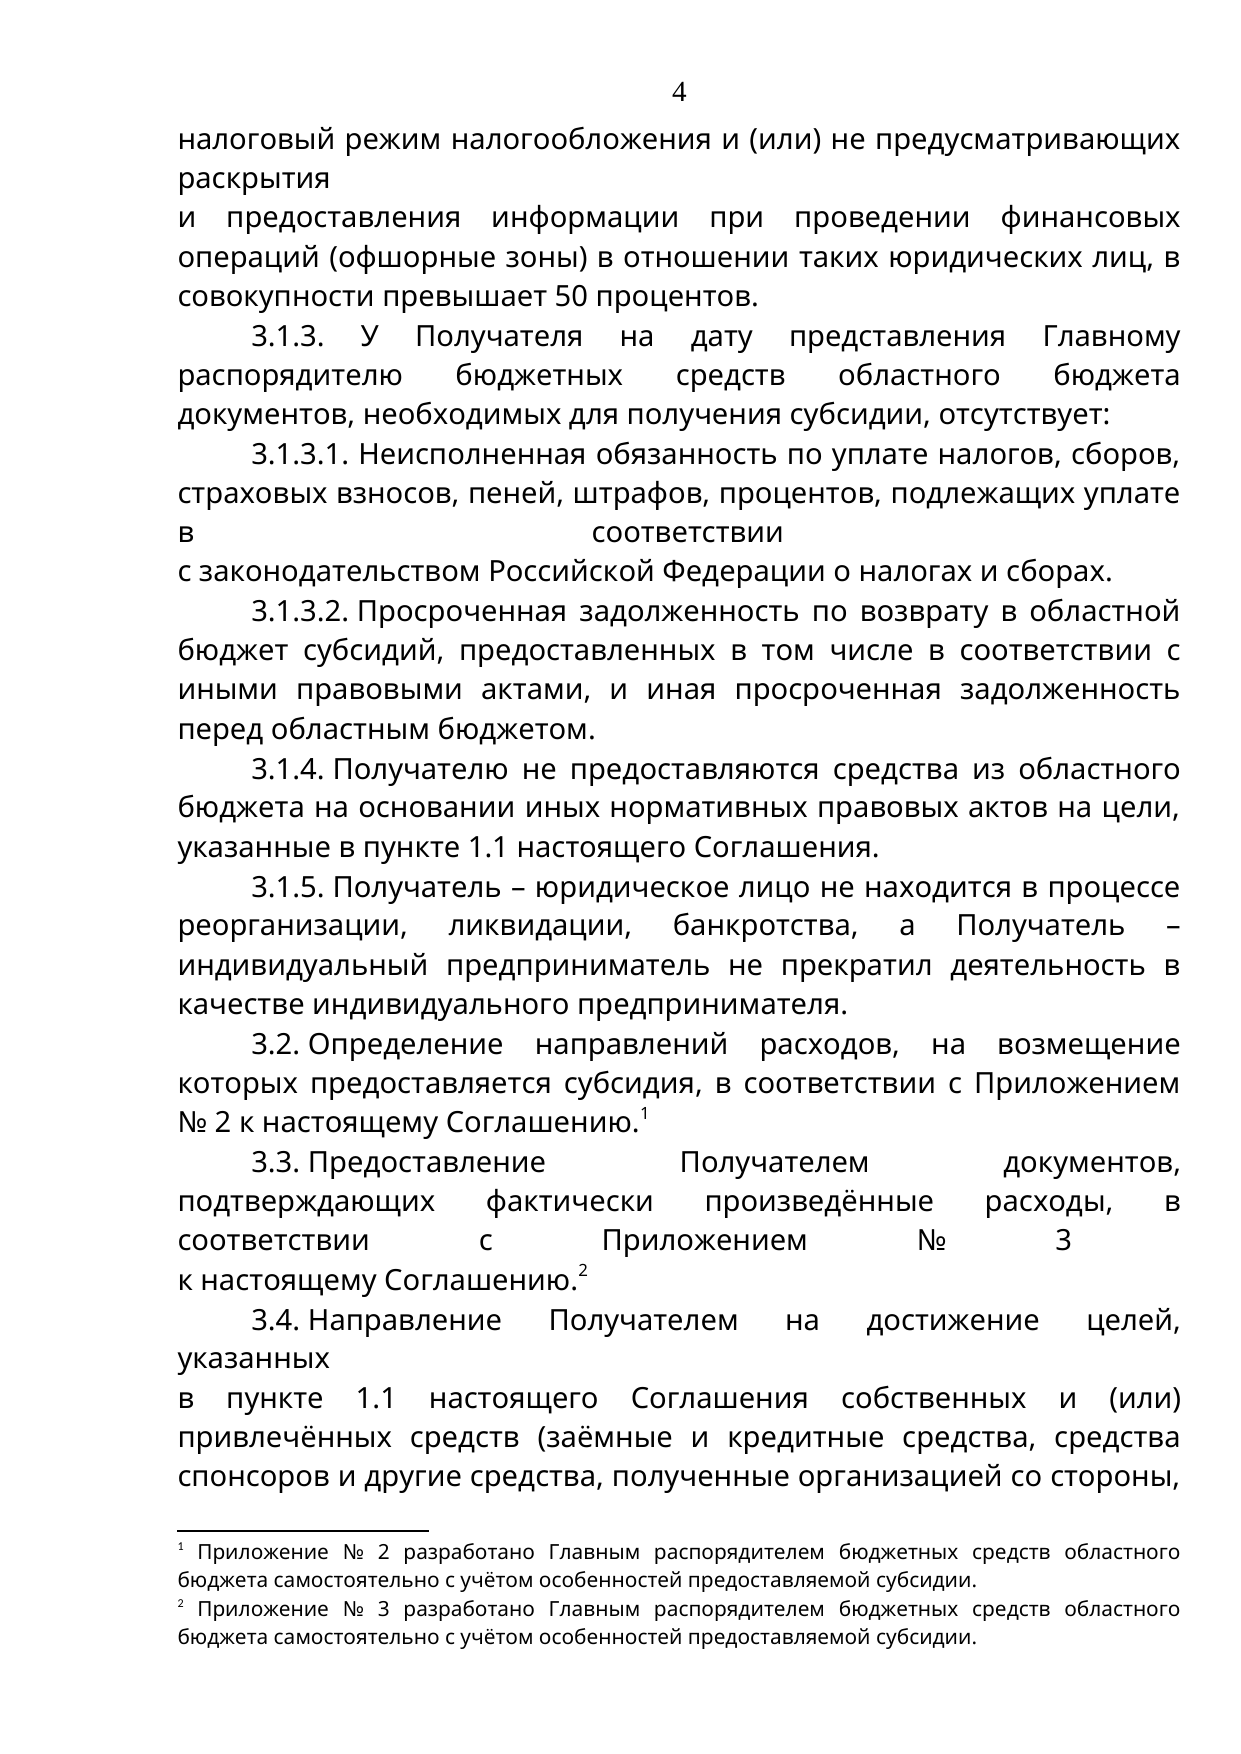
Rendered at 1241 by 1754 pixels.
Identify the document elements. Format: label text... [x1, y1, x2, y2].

text 3.1.4. Получателю не предоставляются средства из областного бюджета на основании иных нормативных правовых актов на цели, указанные в пункте 1.1 настоящего Соглашения. [177, 748, 1181, 866]
text 3.1.3.2. Просроченная задолженность по возврату в областной бюджет субсидий, предоставленных в том числе в соответствии с иными правовыми актами, и иная просроченная задолженность перед областным бюджетом. [177, 590, 1181, 748]
text 3.3. Предоставление Получателем документов, подтверждающих фактически произведённые расходы, в соответствии с Приложением № 3 к настоящему Соглашению. [177, 1141, 1181, 1298]
text 3.2. Определение направлений расходов, на возмещение которых предоставляется субсидия, в соответствии с Приложением № 2 к настоящему Соглашению. [177, 1023, 1181, 1141]
text 3.1.3.1. Неисполненная обязанность по уплате налогов, сборов, страховых взносов, пеней, штрафов, процентов, подлежащих уплате в соответствии с законодательством Российской Федерации о налогах и сборах. [177, 433, 1181, 590]
text 3.1.3. У Получателя на дату представления Главному распорядителю бюджетных средств областного бюджета документов, необходимых для получения субсидии, отсутствует: [177, 315, 1181, 433]
text 3.1.5. Получатель – юридическое лицо не находится в процессе реорганизации, ликвидации, банкротства, а Получатель – индивидуальный предприниматель не прекратил деятельность в качестве индивидуального предпринимателя. [177, 866, 1181, 1023]
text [177, 118, 1181, 315]
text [177, 1298, 1181, 1495]
